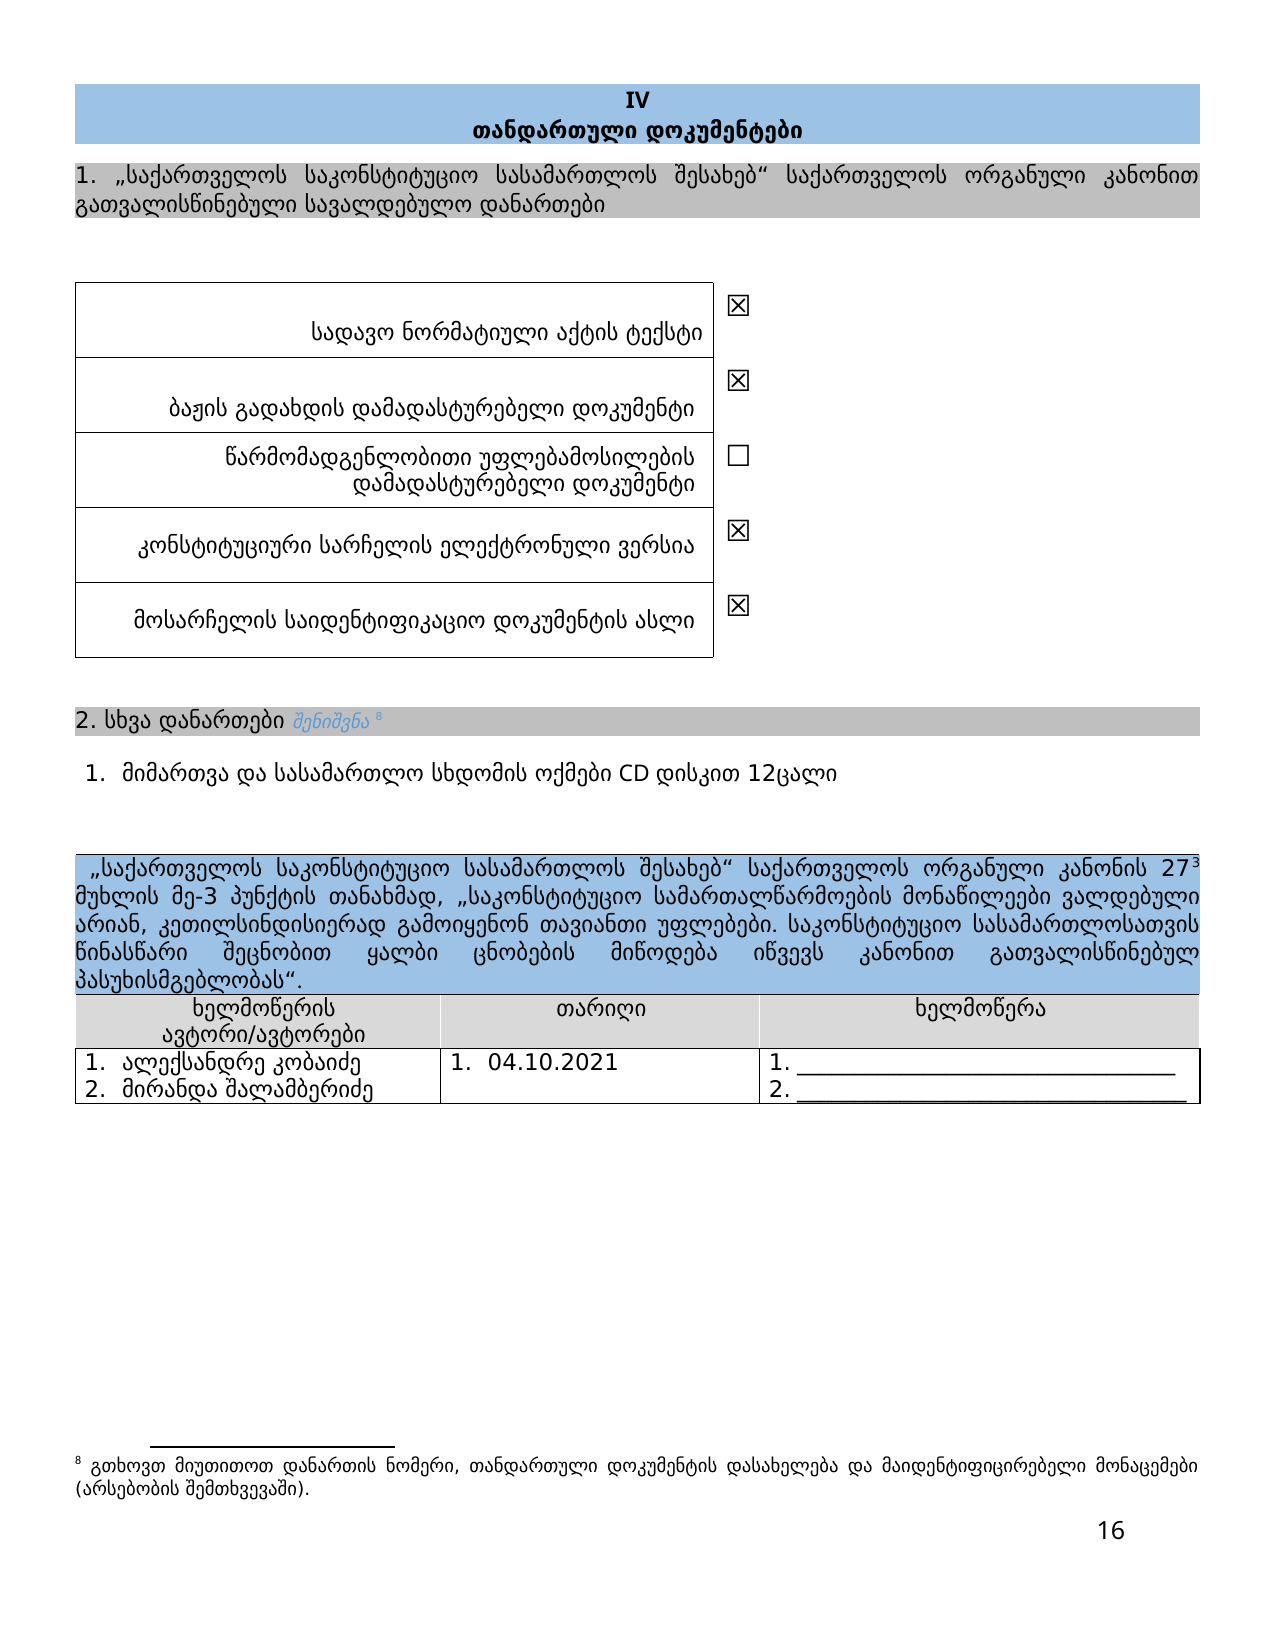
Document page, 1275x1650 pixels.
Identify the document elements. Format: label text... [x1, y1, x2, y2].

table_cell მოსარჩელის საიდენტიფიკაციო დოკუმენტის ასლი [76, 583, 713, 657]
text 2. სხვა დანართები შენიშვნა [75, 707, 1200, 736]
table_header თარიღი [441, 995, 759, 1048]
table_cell _________________________________ __________________________________ [760, 1049, 1199, 1103]
table_header მიმართვა და სასამართლო სხდომის ოქმები CD დისკით 12ცალი [76, 756, 1199, 854]
text 1. „საქართველოს საკონსტიტუციო სასამართლოს შესახებ“ საქართველოს ორგანული კანონით გათვალისწინებული სავალდებულო დანართები [75, 163, 1200, 218]
table_cell ბაჟის გადახდის დამადასტურებელი დოკუმენტი [76, 358, 713, 432]
table_cell წარმომადგენლობითი უფლებამოსილების დამადასტურებელი დოკუმენტი [76, 433, 713, 507]
table_cell 04.10.2021 [441, 1049, 759, 1103]
text „საქართველოს საკონსტიტუციო სასამართლოს შესახებ“ საქართველოს ორგანული კანონის 273 მუხლის მე-3 პუნქტის თანახმად, „საკონსტიტუციო სამართალწარმოების მონაწილეები ვალდებული არიან, კეთილსინდისიერად გამოიყენონ თავიანთი უფლებები. საკონსტიტუციო სასამართლოსათვის წინასწარი შეცნობით ყალბი ცნობების მიწოდება იწვევს კანონით გათვალისწინებულ პასუხისმგებლობას“. [75, 855, 1200, 994]
text IV თანდართული დოკუმენტები [75, 84, 1200, 144]
table_cell კონსტიტუციური სარჩელის ელექტრონული ვერსია [76, 508, 713, 582]
table_header ხელმოწერა [760, 995, 1199, 1048]
table_header ხელმოწერის ავტორი/ავტორები [76, 995, 440, 1048]
table_header სადავო ნორმატიული აქტის ტექსტი [76, 283, 713, 357]
table_cell ალექსანდრე კობაიძე მირანდა შალამბერიძე [76, 1049, 440, 1103]
